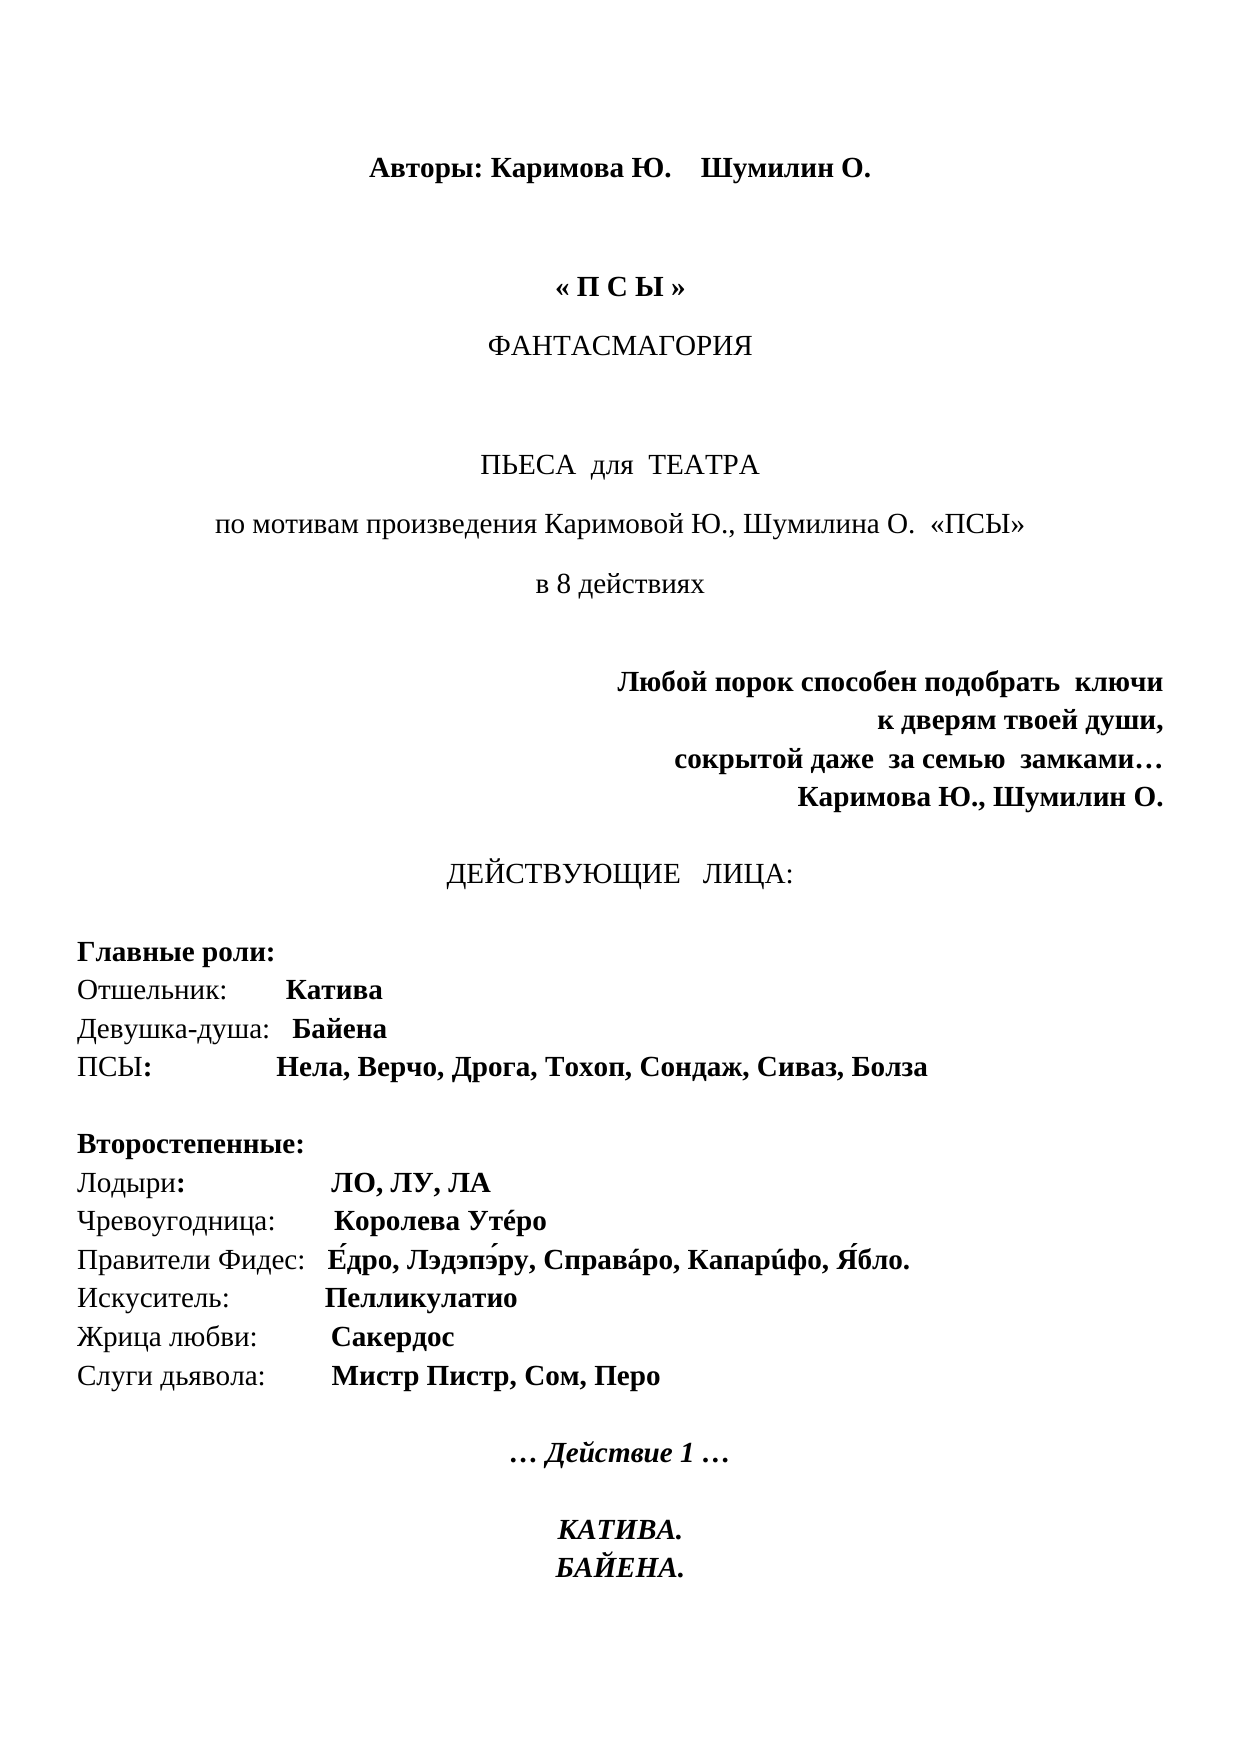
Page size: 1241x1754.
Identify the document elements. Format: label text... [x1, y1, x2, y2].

text Девушка-душа: Байена [77, 1011, 1163, 1044]
text Лодыри: ЛО, ЛУ, ЛА [77, 1165, 1163, 1198]
text ФАНТАСМАГОРИЯ [77, 328, 1163, 362]
text Главные роли: [77, 934, 1163, 967]
text « П С Ы » [77, 269, 1163, 303]
text к дверям твоей души, [77, 702, 1163, 736]
text Искуситель: Пелликулатио [77, 1281, 1163, 1314]
text … Действие 1 … [77, 1435, 1163, 1468]
text сокрытой даже за семью замками… [77, 741, 1163, 774]
text по мотивам произведения Каримовой Ю., Шумилина О. «ПСЫ» [77, 507, 1163, 540]
text Каримова Ю., Шумилин О. [77, 779, 1163, 813]
text Правители Фидес: Е́дро, Лэдэпэ́ру, Справáро, Капарúфо, Я́бло. [77, 1242, 1163, 1276]
text ПЬЕСА для ТЕАТРА [77, 447, 1163, 481]
text Второстепенные: [77, 1126, 1163, 1160]
text Слуги дьявола: Мистр Пистр, Сом, Перо [77, 1358, 1163, 1391]
text ПСЫ: Нела, Верчо, Дрога, Тохоп, Сондаж, Сиваз, Болза [77, 1049, 1163, 1083]
text ДЕЙСТВУЮЩИЕ ЛИЦА: [77, 857, 1163, 890]
text Чревоугодница: Королева Утéро [77, 1203, 1163, 1237]
text Жрица любви: Сакердос [77, 1319, 1163, 1353]
text КАТИВА. [77, 1512, 1163, 1545]
text Отшельник: Катива [77, 972, 1163, 1006]
text Любой порок способен подобрать ключи [77, 664, 1163, 697]
text Авторы: Каримова Ю. Шумилин О. [77, 150, 1163, 184]
text в 8 действиях [77, 566, 1163, 599]
text БАЙЕНА. [77, 1550, 1163, 1584]
